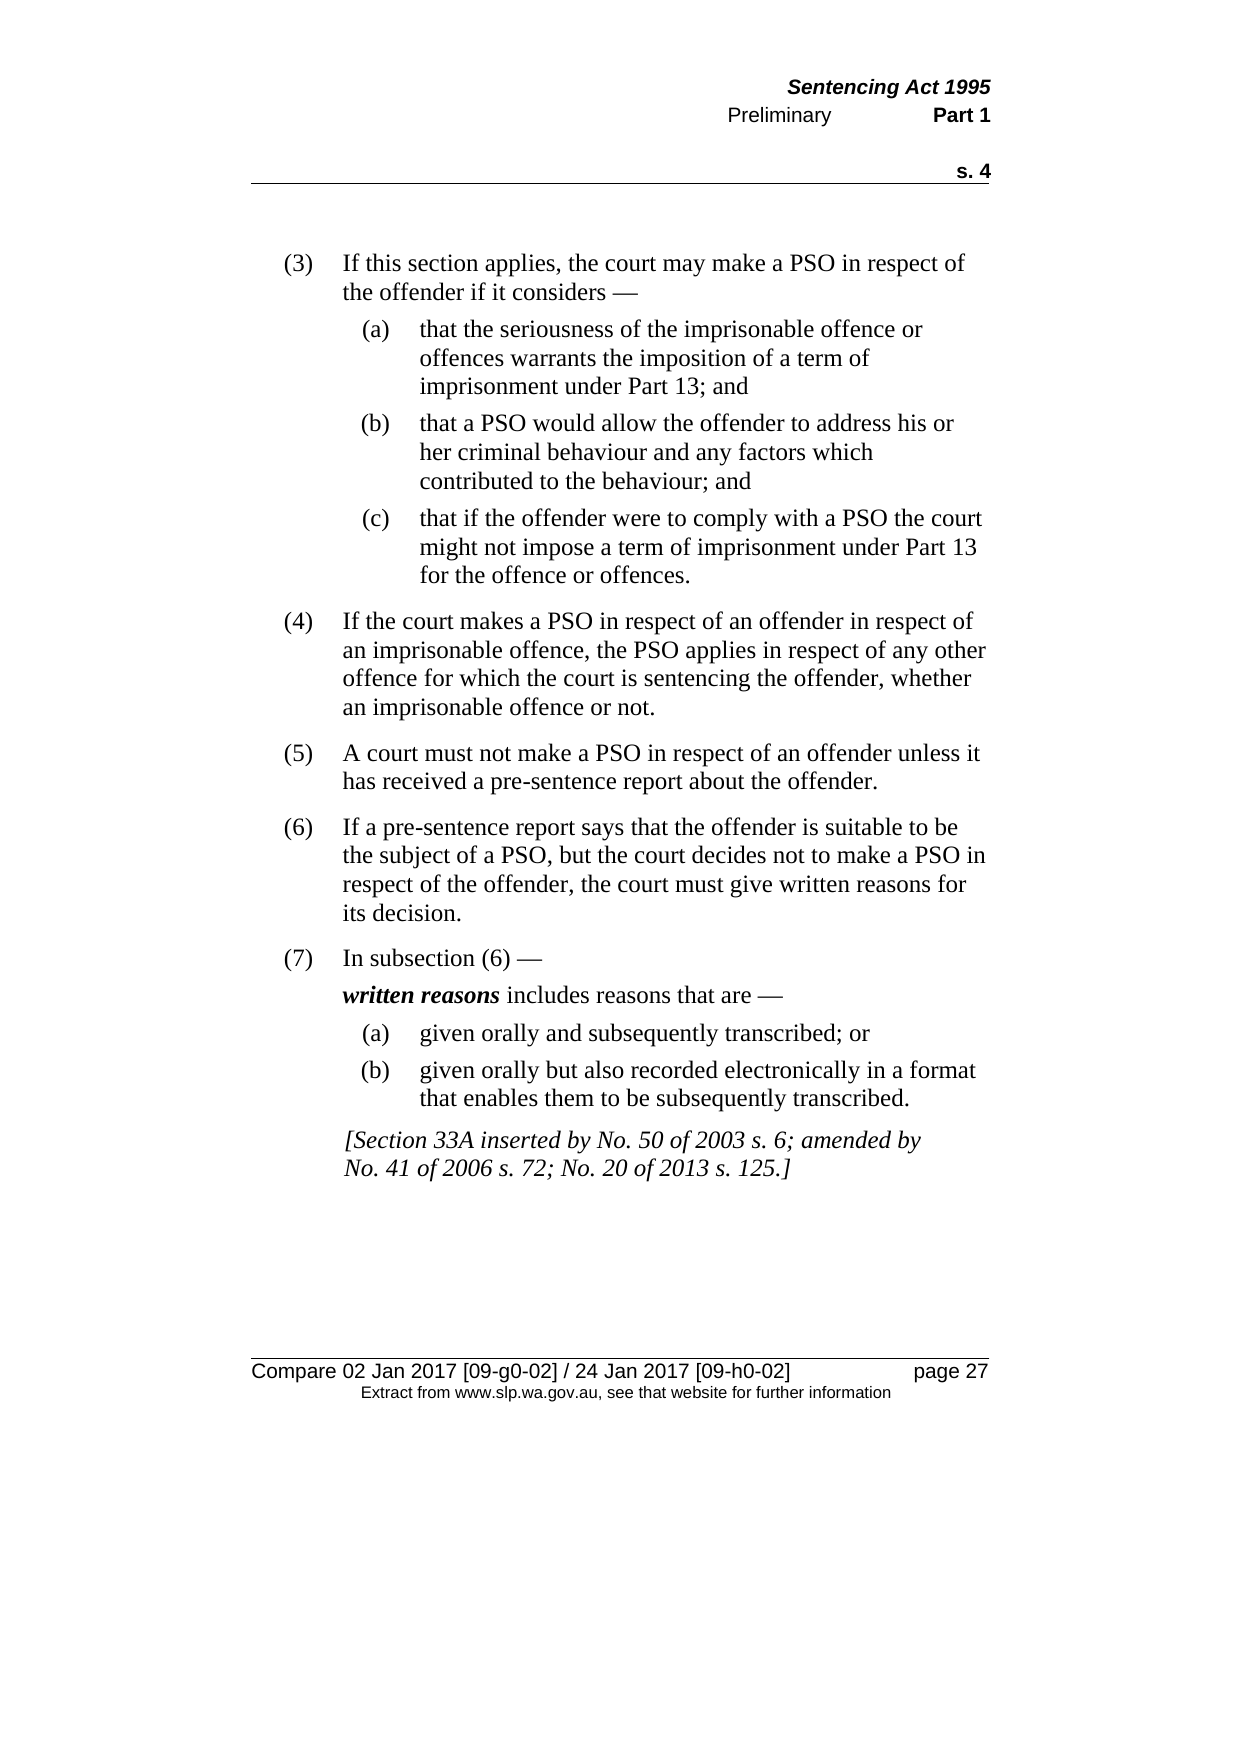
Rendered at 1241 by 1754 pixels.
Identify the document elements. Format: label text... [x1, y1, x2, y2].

text (5) A court must not make a PSO in respect of an offender unless it has received a pre-sentence report about the offender. [251, 738, 989, 795]
text (6) If a pre-sentence report says that the offender is suitable to be the subject of a PSO, but the court decides not to make a PSO in respect of the offender, the court must give written reasons for its decision. [251, 812, 989, 927]
text (b) that a PSO would allow the offender to address his or her criminal behaviour and any factors which contributed to the behaviour; and [251, 408, 989, 495]
text (3) If this section applies, the court may make a PSO in respect of the offender if it considers — [251, 248, 989, 306]
text (4) If the court makes a PSO in respect of an offender in respect of an imprisonable offence, the PSO applies in respect of any other offence for which the court is sentencing the offender, whether an imprisonable offence or not. [251, 606, 989, 721]
text (c) that if the offender were to comply with a PSO the court might not impose a term of imprisonment under Part 13 for the offence or offences. [251, 503, 989, 589]
text [Section 33A inserted by No. 50 of 2003 s. 6; amended by No. 41 of 2006 s. 72; No. 20 of 2013 s. 125.] [251, 1125, 989, 1182]
text (a) that the seriousness of the imprisonable offence or offences warrants the imposition of a term of imprisonment under Part 13; and [251, 314, 989, 400]
text written reasons includes reasons that are — [251, 981, 989, 1009]
text (7) In subsection (6) — [251, 943, 989, 972]
text (a) given orally and subsequently transcribed; or [251, 1018, 989, 1046]
text (b) given orally but also recorded electronically in a format that enables them to be subsequently transcribed. [251, 1055, 989, 1112]
